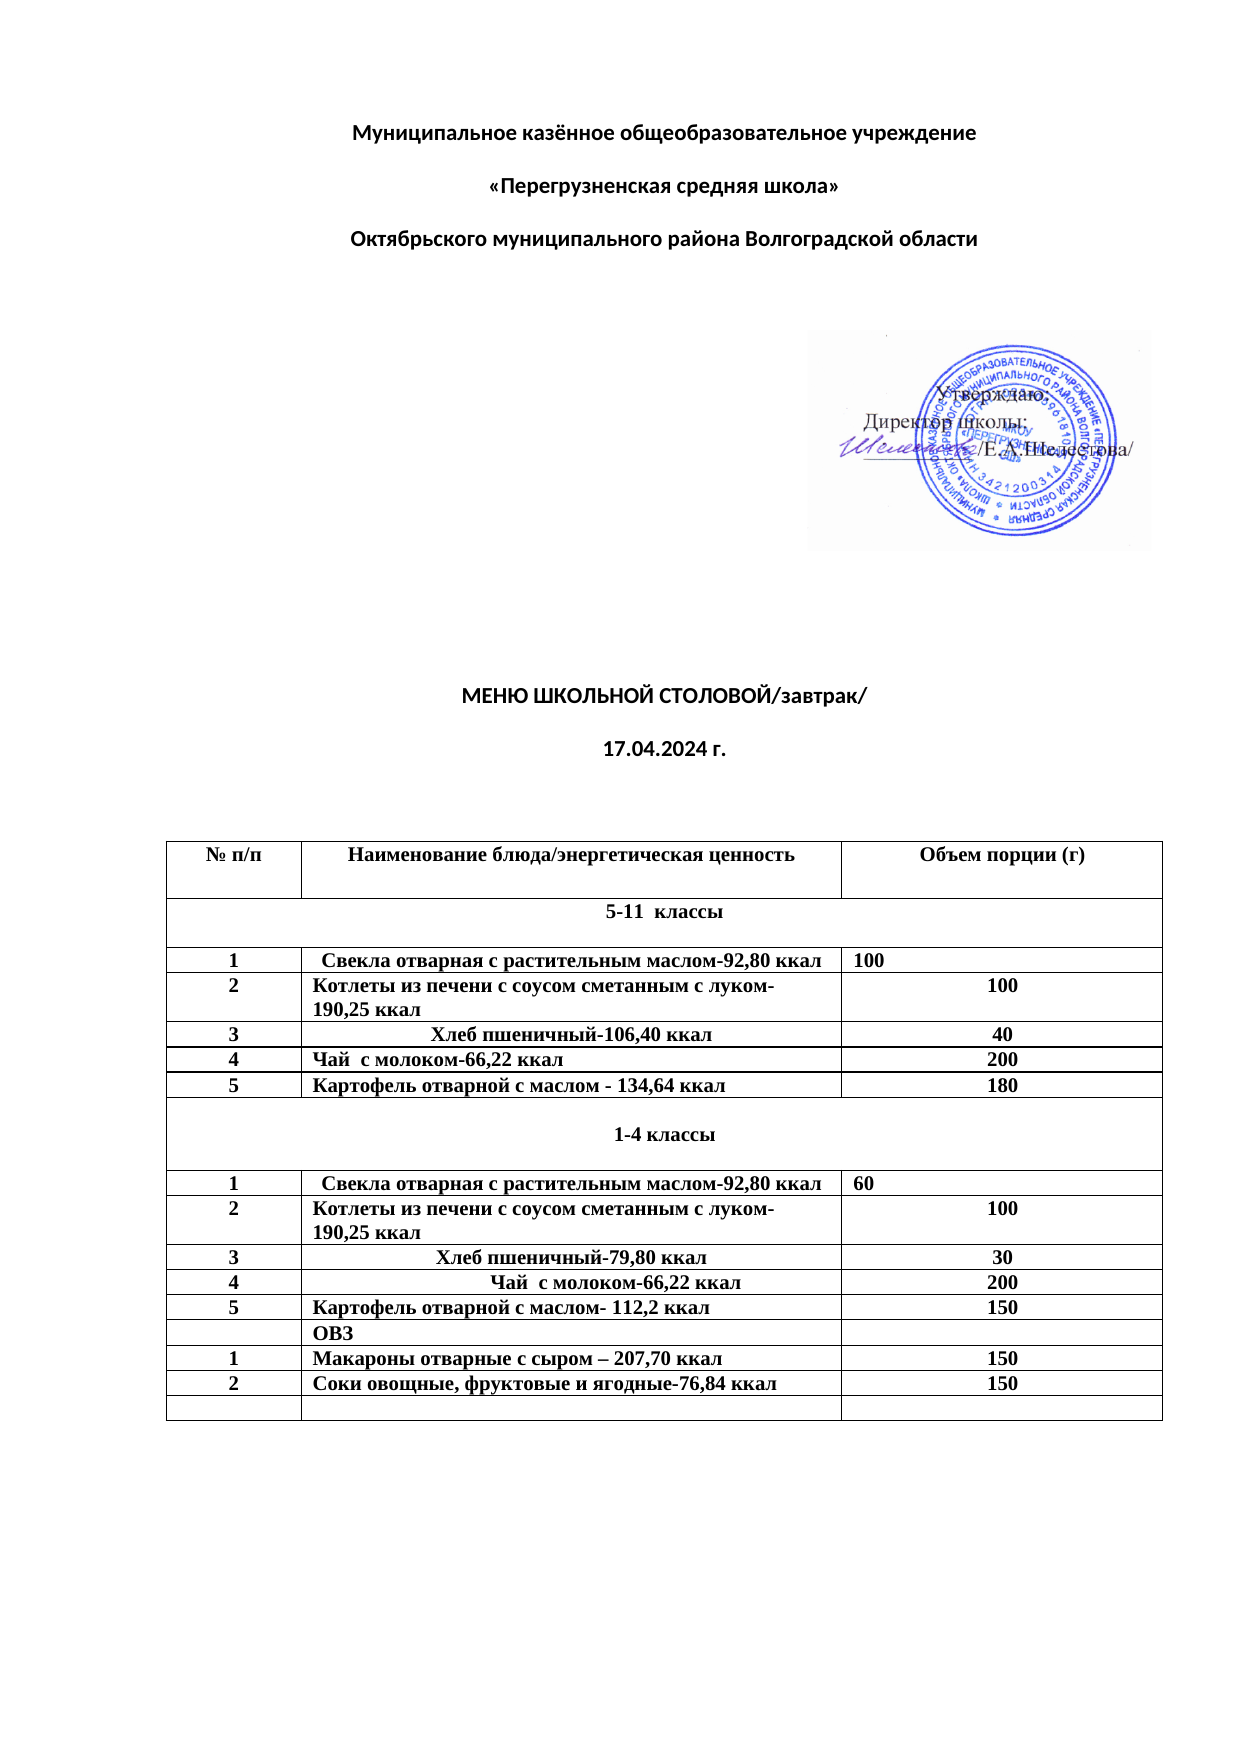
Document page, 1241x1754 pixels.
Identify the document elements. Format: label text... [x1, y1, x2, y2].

table_cell [167, 1320, 301, 1344]
table_cell Котлеты из печени с соусом сметанным с луком-190,25 ккал [302, 1196, 841, 1244]
table_cell Котлеты из печени с соусом сметанным с луком-190,25 ккал [302, 973, 841, 1021]
table_cell ОВЗ [302, 1320, 841, 1344]
text 17.04.2024 г. [177, 734, 1152, 762]
table_cell 100 [842, 973, 1162, 1021]
table_cell 150 [842, 1371, 1162, 1395]
table_cell Картофель отварной с маслом - 134,64 ккал [302, 1073, 841, 1097]
text Муниципальное казённое общеобразовательное учреждение [177, 118, 1152, 146]
text МЕНЮ ШКОЛЬНОЙ СТОЛОВОЙ/завтрак/ [177, 681, 1152, 709]
table_cell 60 [842, 1171, 1162, 1195]
picture [807, 330, 1152, 551]
table_cell 150 [842, 1295, 1162, 1319]
table_cell Хлеб пшеничный-79,80 ккал [302, 1245, 841, 1269]
table_cell 5-11 классы [167, 899, 1162, 947]
table_cell 1 [167, 948, 301, 972]
table_cell 200 [842, 1270, 1162, 1294]
table_header № п/п [167, 842, 301, 898]
table_cell Картофель отварной с маслом- 112,2 ккал [302, 1295, 841, 1319]
table_cell Свекла отварная с растительным маслом-92,80 ккал [302, 948, 841, 972]
table_cell 1-4 классы [167, 1098, 1162, 1170]
table_cell Чай с молоком-66,22 ккал [302, 1048, 841, 1071]
table_cell 3 [167, 1022, 301, 1046]
table_cell 40 [842, 1022, 1162, 1046]
table_cell 30 [842, 1245, 1162, 1269]
table_cell 200 [842, 1048, 1162, 1071]
text Октябрьского муниципального района Волгоградской области [177, 224, 1152, 252]
table_cell 2 [167, 1371, 301, 1395]
table_cell Свекла отварная с растительным маслом-92,80 ккал [302, 1171, 841, 1195]
table_cell 150 [842, 1346, 1162, 1369]
table_cell 4 [167, 1270, 301, 1294]
table_header Наименование блюда/энергетическая ценность [302, 842, 841, 898]
table_cell 5 [167, 1295, 301, 1319]
table_cell 3 [167, 1245, 301, 1269]
table_cell [167, 1396, 301, 1420]
table_cell 2 [167, 973, 301, 1021]
table_cell 4 [167, 1048, 301, 1071]
table_cell [842, 1396, 1162, 1420]
table_cell 100 [842, 948, 1162, 972]
table_cell Макароны отварные с сыром – 207,70 ккал [302, 1346, 841, 1369]
table_cell Соки овощные, фруктовые и ягодные-76,84 ккал [302, 1371, 841, 1395]
table_header Объем порции (г) [842, 842, 1162, 898]
table_cell 1 [167, 1346, 301, 1369]
table_cell 2 [167, 1196, 301, 1244]
table_cell 100 [842, 1196, 1162, 1244]
table_cell [842, 1320, 1162, 1344]
table_cell 5 [167, 1073, 301, 1097]
text «Перегрузненская средняя школа» [177, 171, 1152, 199]
table_cell [302, 1396, 841, 1420]
table_cell 1 [167, 1171, 301, 1195]
table_cell Хлеб пшеничный-106,40 ккал [302, 1022, 841, 1046]
table_cell Чай с молоком-66,22 ккал [302, 1270, 841, 1294]
table_cell 180 [842, 1073, 1162, 1097]
